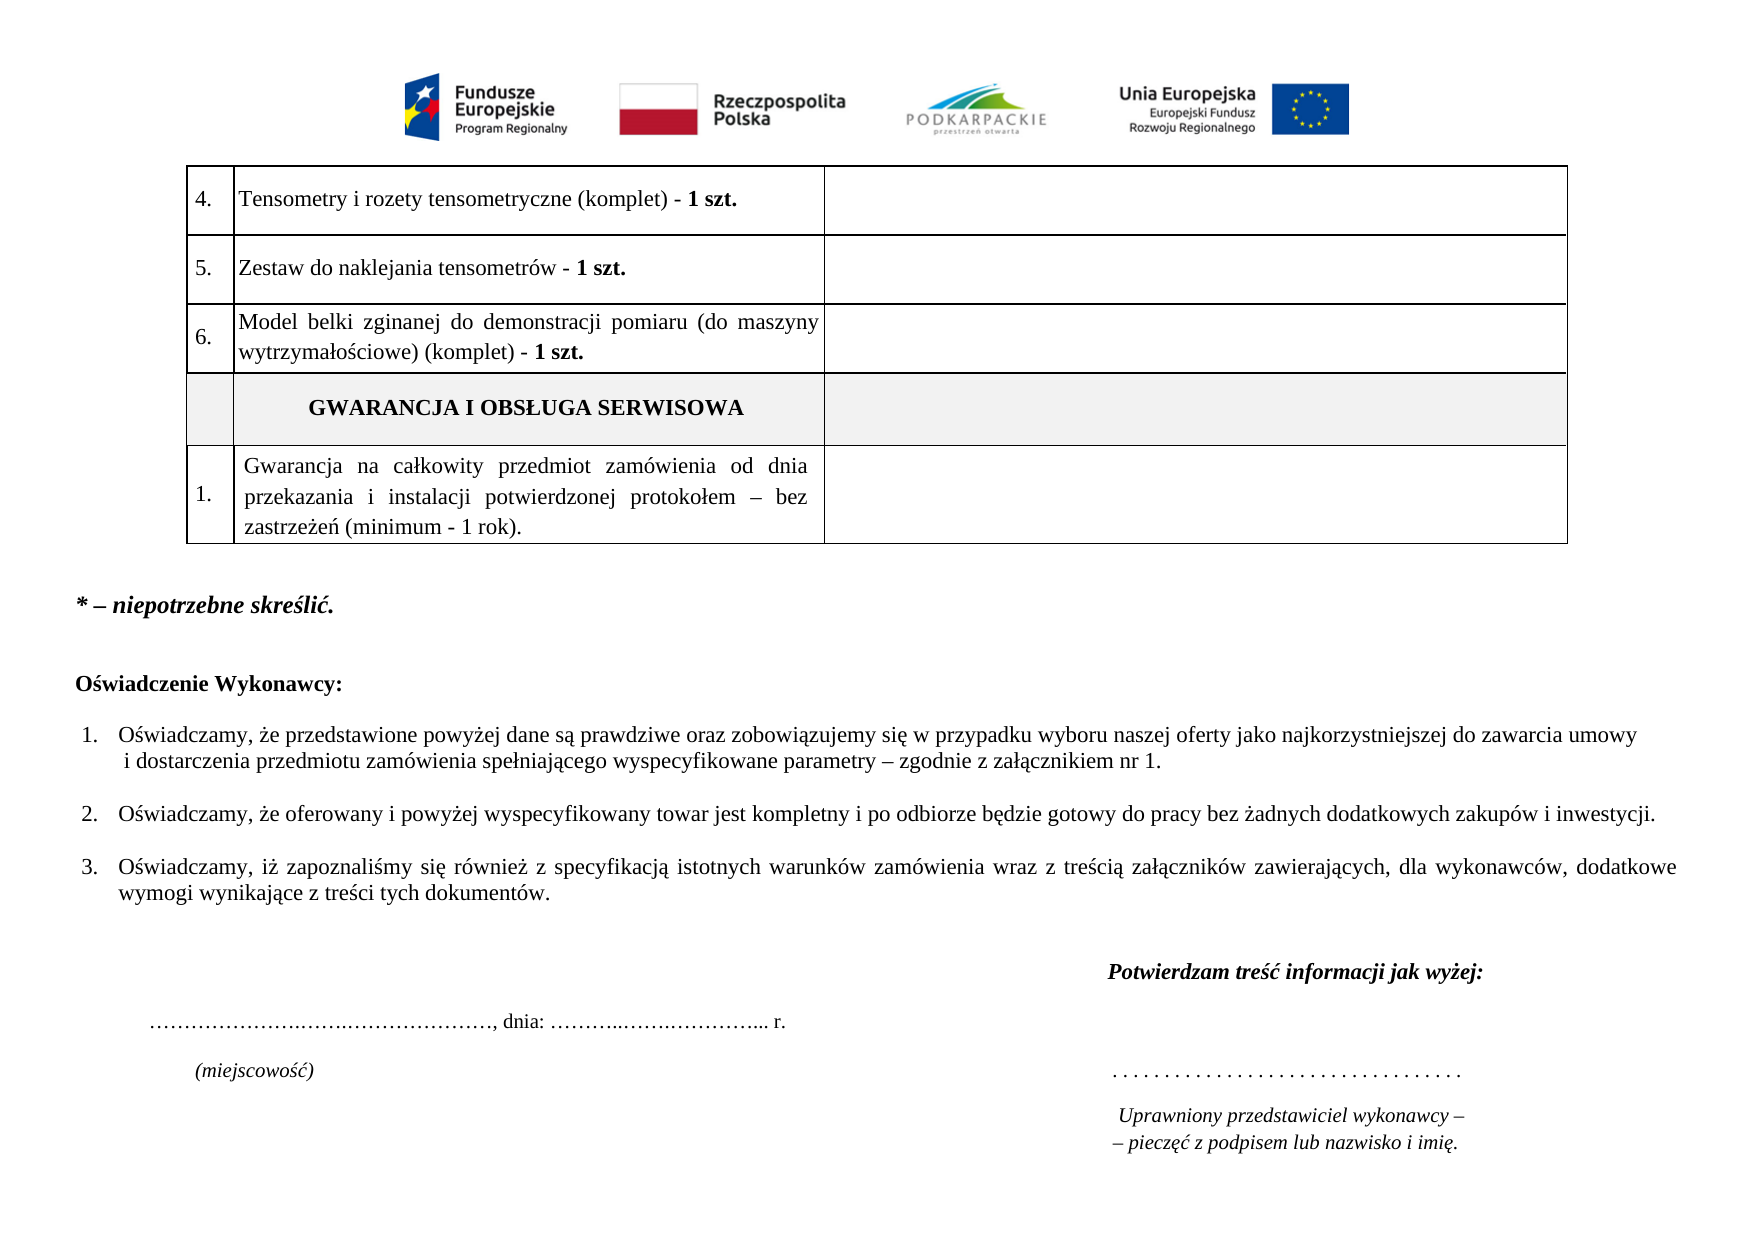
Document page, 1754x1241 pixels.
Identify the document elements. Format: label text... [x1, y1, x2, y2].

text i dostarczenia przedmiotu zamówienia spełniającego wyspecyfikowane parametry – zgodnie z załącznikiem nr 1. [118, 747, 1679, 774]
text Oświadczenie Wykonawcy: [75, 670, 1679, 696]
text Uprawniony przedstawiciel wykonawcy – [1107, 1103, 1679, 1127]
table_cell [825, 167, 1567, 234]
table_cell Model belki zginanej do demonstracji pomiaru (do maszyny wytrzymałościowe) (komplet) - 1 szt. [235, 305, 824, 372]
table_cell [188, 305, 233, 372]
table_cell Zestaw do naklejania tensometrów - 1 szt. [235, 236, 824, 303]
text (miejscowość) . . . . . . . . . . . . . . . . . . . . . . . . . . . . . . . . . . [75, 1058, 1679, 1082]
text Potwierdzam treść informacji jak wyżej: [1040, 958, 1679, 984]
picture [404, 73, 1350, 141]
table_cell Tensometry i rozety tensometryczne (komplet) - 1 szt. [235, 167, 824, 234]
text * – niepotrzebne skreślić. [75, 590, 1679, 618]
text ………………….…….…………………, dnia: ………..…….…………... r. [81, 1009, 1679, 1033]
table_cell [825, 445, 1567, 543]
list Oświadczamy, iż zapoznaliśmy się również z specyfikacją istotnych warunków zamówienia wraz z treścią załączników zawierających, dla wykonawców, dodatkowe wymogi wynikające z treści tych dokumentów. [81, 853, 1679, 906]
table_cell GWARANCJA I OBSŁUGA SERWISOWA [234, 374, 824, 445]
table_cell [825, 372, 1567, 445]
text – pieczęć z podpisem lub nazwisko i imię. [1107, 1130, 1679, 1154]
table_cell [825, 303, 1567, 372]
table_cell [825, 234, 1567, 303]
table_cell [188, 236, 233, 303]
table_cell [188, 446, 233, 543]
table_cell [188, 167, 233, 234]
table_cell Gwarancja na całkowity przedmiot zamówienia od dnia przekazania i instalacji potwierdzonej protokołem – bez zastrzeżeń (minimum - 1 rok). [235, 446, 824, 543]
list Oświadczamy, że oferowany i powyżej wyspecyfikowany towar jest kompletny i po odbiorze będzie gotowy do pracy bez żadnych dodatkowych zakupów i inwestycji. [81, 800, 1679, 826]
table_cell [187, 374, 233, 445]
list Oświadczamy, że przedstawione powyżej dane są prawdziwe oraz zobowiązujemy się w przypadku wyboru naszej oferty jako najkorzystniejszej do zawarcia umowy [81, 721, 1679, 747]
